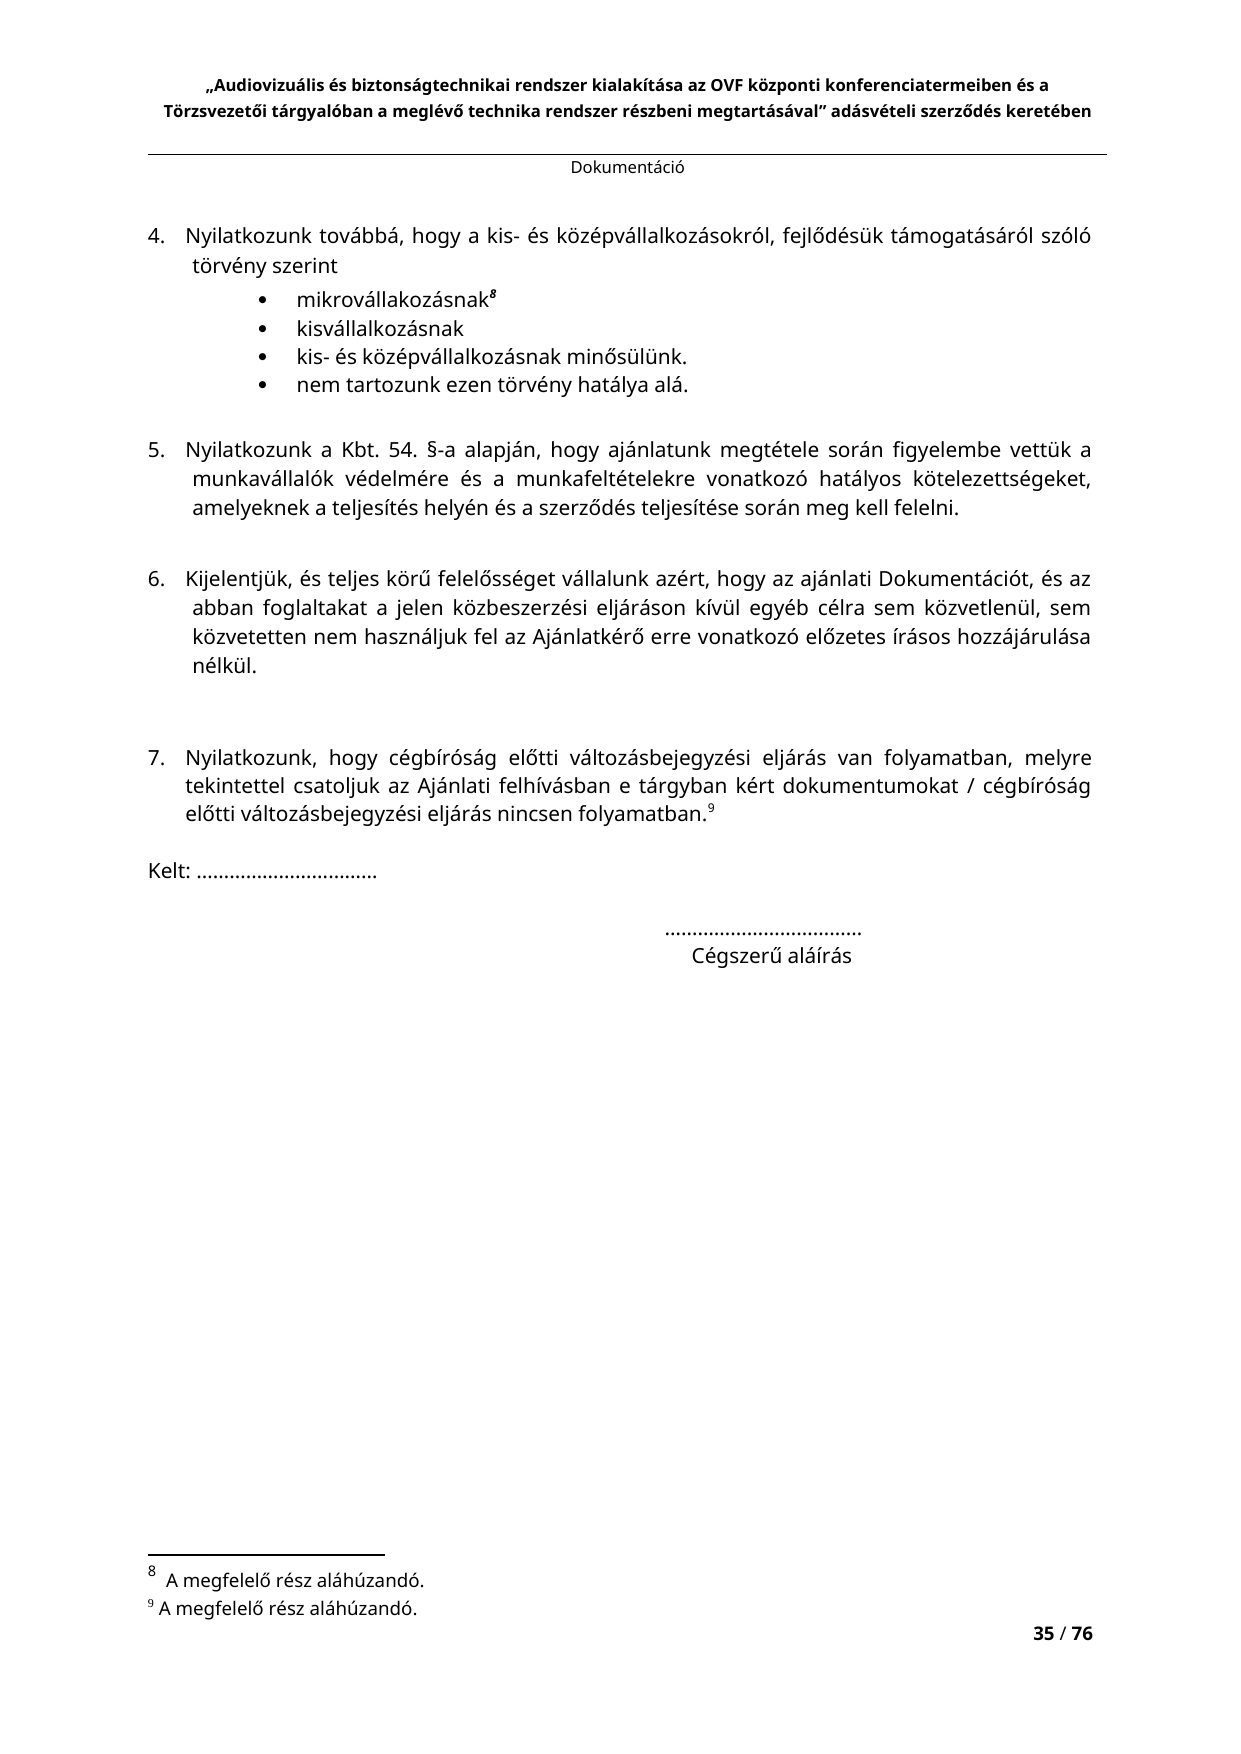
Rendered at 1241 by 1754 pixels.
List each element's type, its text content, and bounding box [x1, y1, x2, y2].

list Kijelentjük, és teljes körű felelősséget vállalunk azért, hogy az ajánlati Dokumentációt, és az abban foglaltakat a jelen közbeszerzési eljáráson kívül egyéb célra sem közvetlenül, sem közvetetten nem használjuk fel az Ajánlatkérő erre vonatkozó előzetes írásos hozzájárulása nélkül. [148, 563, 1093, 679]
table_cell Cégszerű aláírás [657, 942, 1107, 970]
list nem tartozunk ezen törvény hatálya alá. [259, 371, 1093, 399]
list Nyilatkozunk, hogy cégbíróság előtti változásbejegyzési eljárás van folyamatban, melyre tekintettel csatoljuk az Ajánlati felhívásban e tárgyban kért dokumentumokat / cégbíróság előtti változásbejegyzési eljárás nincsen folyamatban. [148, 743, 1093, 828]
table_header ……………………………… [657, 913, 1107, 942]
text Kelt: …………………………… [148, 856, 1093, 885]
list Nyilatkozunk a Kbt. 54. §-a alapján, hogy ajánlatunk megtétele során figyelembe vettük a munkavállalók védelmére és a munkafeltételekre vonatkozó hatályos kötelezettségeket, amelyeknek a teljesítés helyén és a szerződés teljesítése során meg kell felelni. [148, 434, 1093, 521]
list mikrovállakozásnak [259, 285, 1093, 314]
list kis- és középvállalkozásnak minősülünk. [259, 342, 1093, 371]
list kisvállalkozásnak [259, 314, 1093, 342]
list Nyilatkozunk továbbá, hogy a kis- és középvállalkozásokról, fejlődésük támogatásáról szóló törvény szerint [148, 221, 1093, 279]
